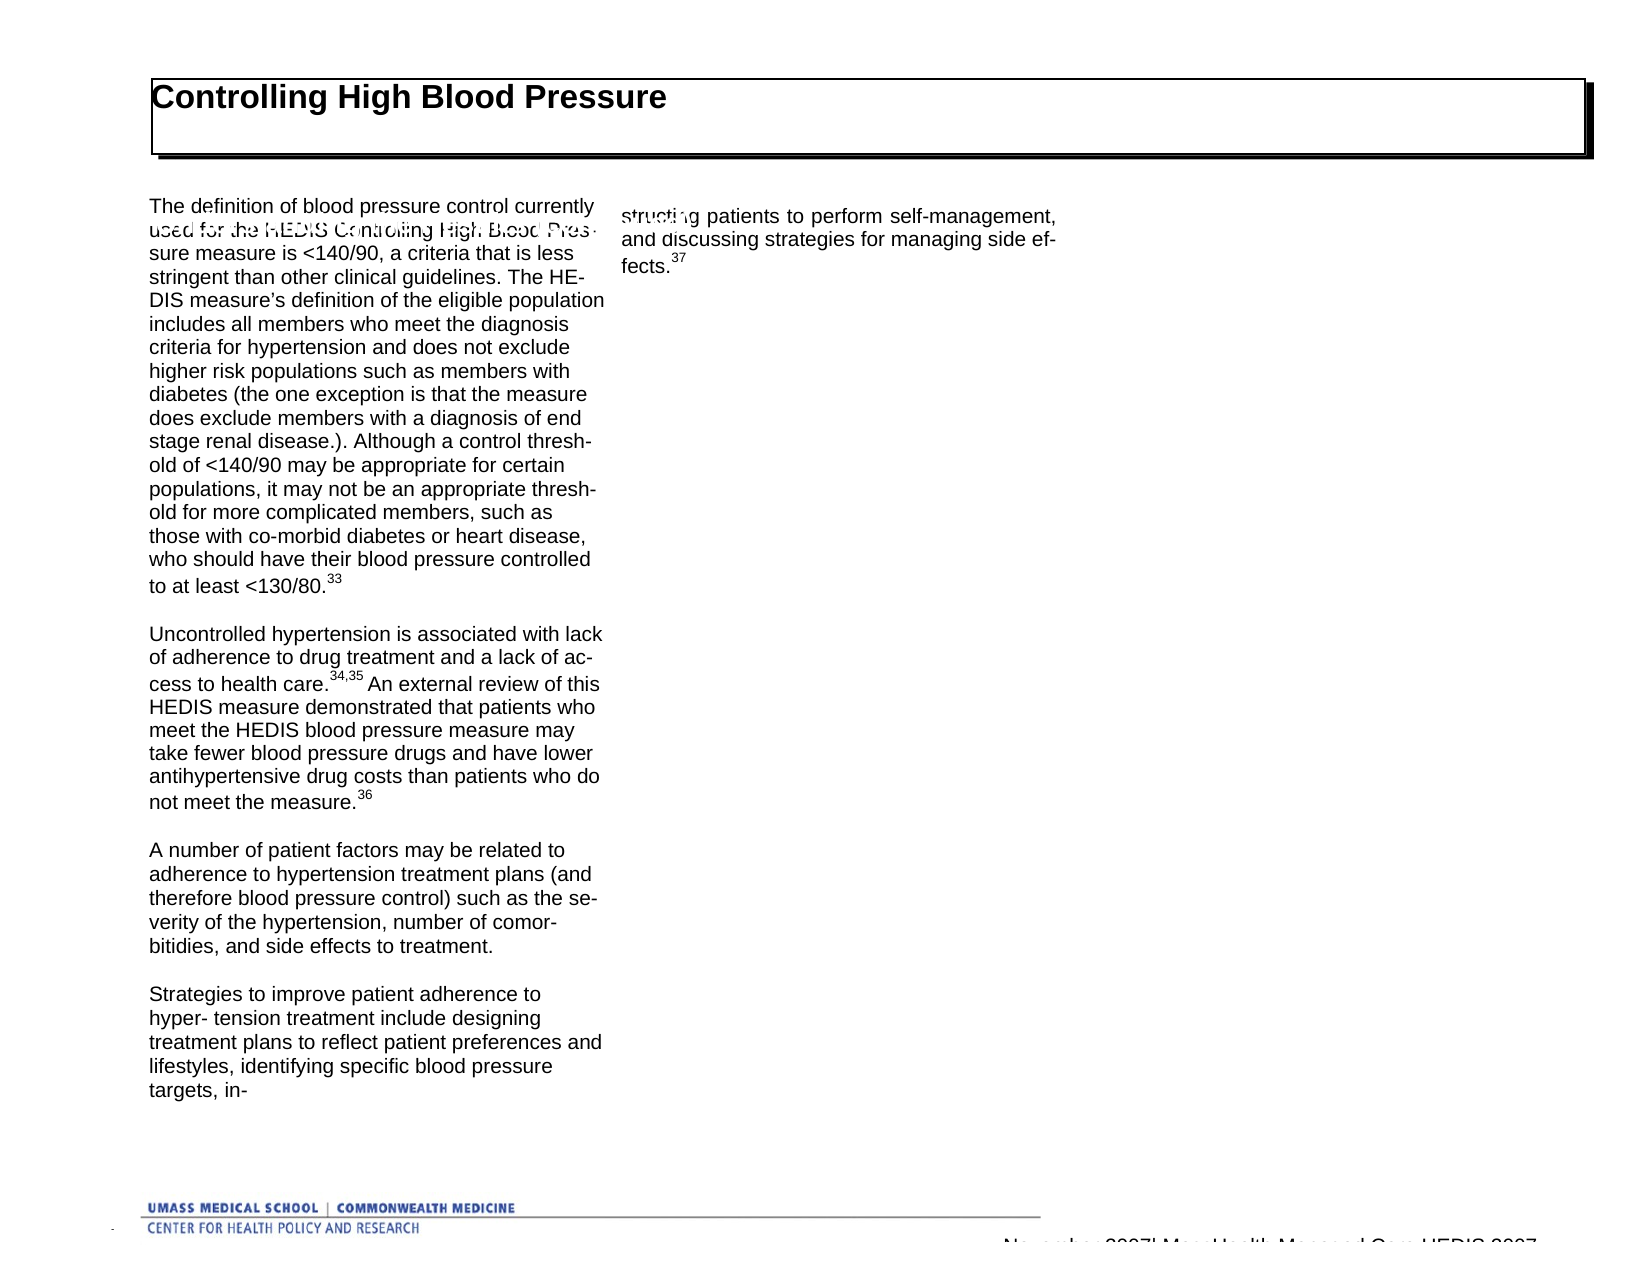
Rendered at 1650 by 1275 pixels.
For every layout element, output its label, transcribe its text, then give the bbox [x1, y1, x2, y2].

picture [140, 1192, 1041, 1245]
text The definition of blood pressure control currently used for the HEDIS Controlling High Blood Pres- sure measure is <140/90, a criteria that is less stringent than other clinical guidelines. The HE- DIS measure’s definition of the eligible population includes all members who meet the diagnosis criteria for hypertension and does not exclude higher risk populations such as members with diabetes (the one exception is that the measure does exclude members with a diagnosis of end stage renal disease.). Although a control thresh- old of <140/90 may be appropriate for certain populations, it may not be an appropriate thresh- old for more complicated members, such as those with co-morbid diabetes or heart disease, who should have their blood pressure controlled to at least <130/80.33 [149, 194, 605, 598]
text A number of patient factors may be related to adherence to hypertension treatment plans (and therefore blood pressure control) such as the se- verity of the hypertension, number of comor- bitidies, and side effects to treatment. [149, 838, 600, 958]
text structing patients to perform self-management, and discussing strategies for managing side ef- fects.37 [621, 205, 1057, 277]
text Strategies to improve patient adherence to hyper- tension treatment include designing treatment plans to reflect patient preferences and lifestyles, identifying specific blood pressure targets, in- [149, 982, 606, 1101]
text Uncontrolled hypertension is associated with lack of adherence to drug treatment and a lack of ac- cess to health care.34,35 An external review of this HEDIS measure demonstrated that patients who meet the HEDIS blood pressure measure may take fewer blood pressure drugs and have lower antihypertensive drug costs than patients who do not meet the measure.36 [149, 623, 605, 814]
